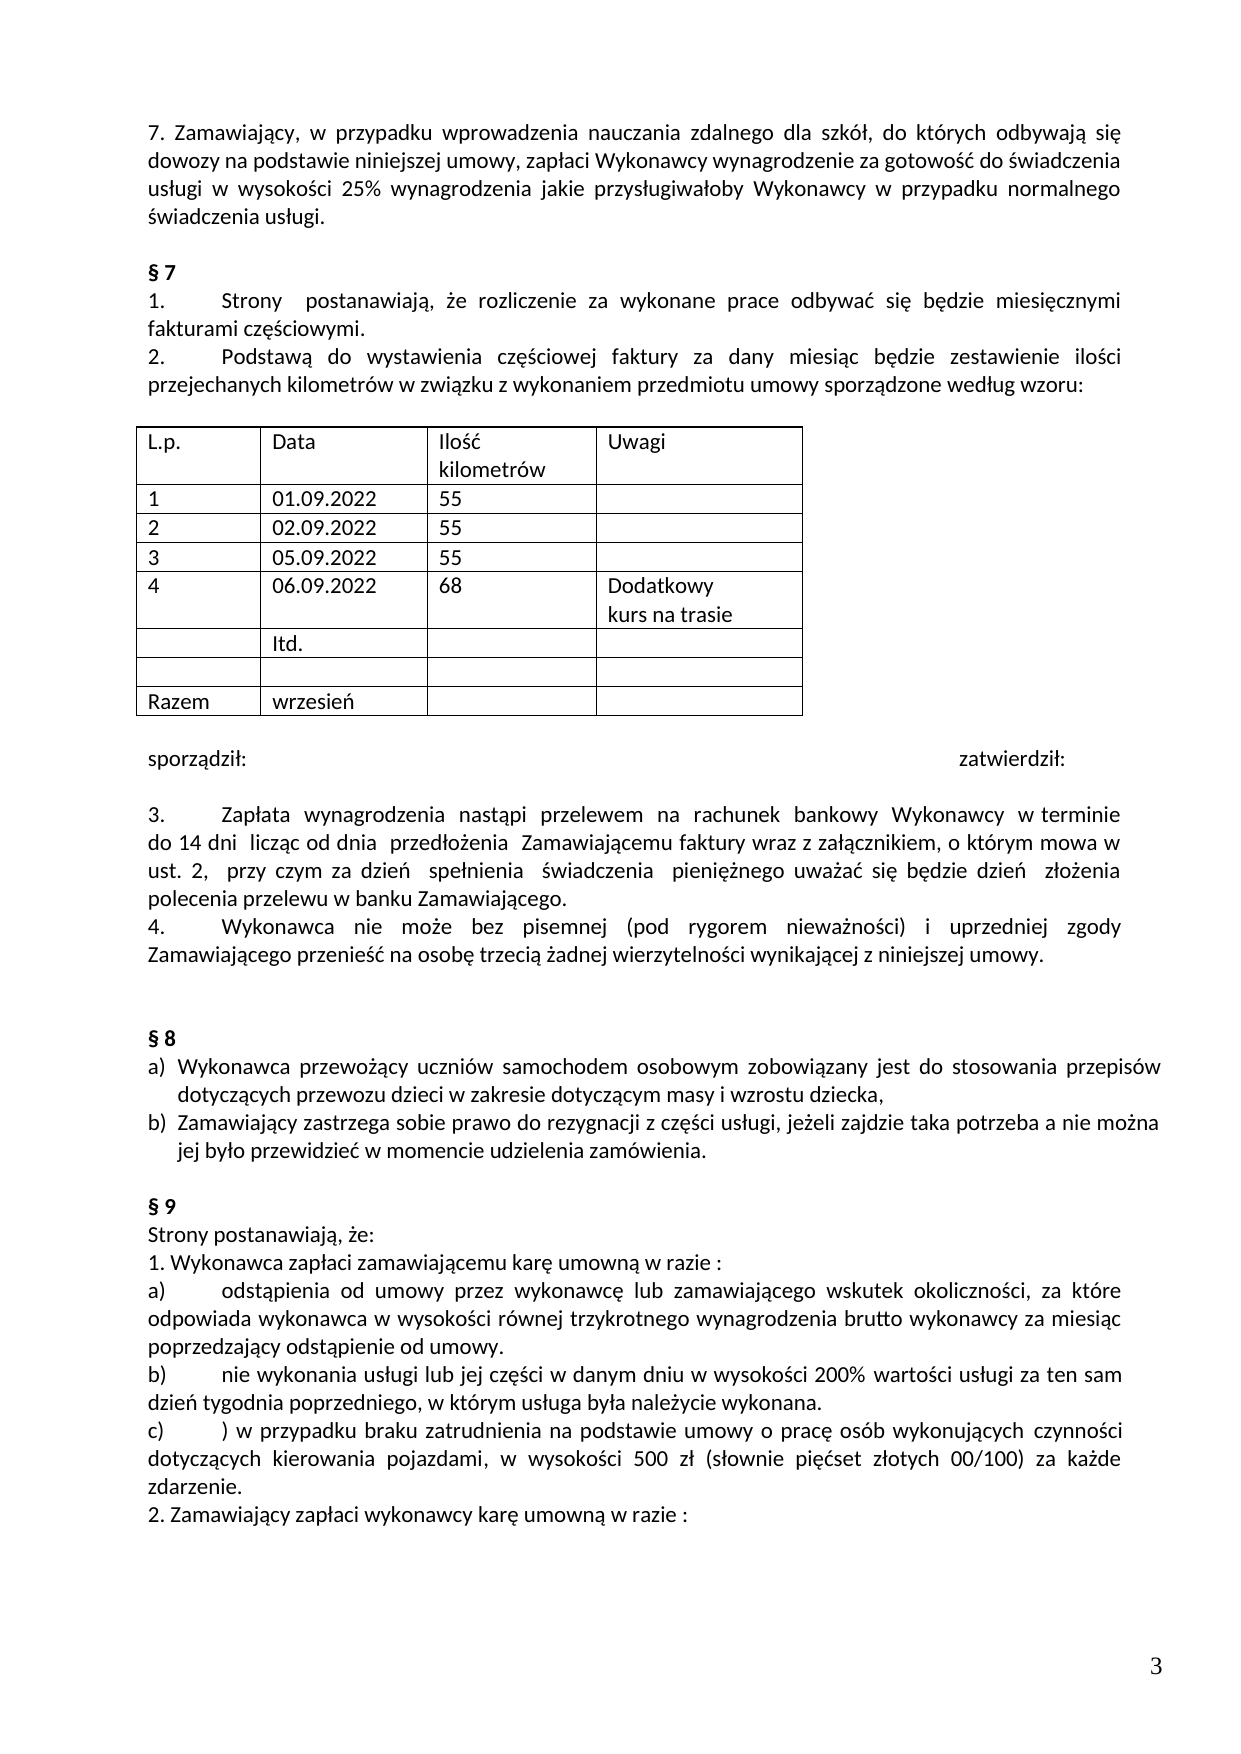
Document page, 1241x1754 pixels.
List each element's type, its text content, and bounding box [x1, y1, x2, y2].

table_cell [428, 687, 596, 715]
table_cell [597, 658, 802, 686]
list ) w przypadku braku zatrudnienia na podstawie umowy o pracę osób wykonujących czynności dotyczących kierowania pojazdami, w wysokości 500 zł (słownie pięćset złotych 00/100) za każde zdarzenie. [148, 1416, 1123, 1501]
text sporządził: zatwierdził: [148, 744, 1123, 772]
text 7. Zamawiający, w przypadku wprowadzenia nauczania zdalnego dla szkół, do których odbywają się dowozy na podstawie niniejszej umowy, zapłaci Wykonawcy wynagrodzenie za gotowość do świadczenia usługi w wysokości 25% wynagrodzenia jakie przysługiwałoby Wykonawcy w przypadku normalnego świadczenia usługi. [148, 118, 1123, 230]
text 2. Zamawiający zapłaci wykonawcy karę umowną w razie : [148, 1501, 1123, 1528]
table_cell 55 [428, 543, 596, 571]
list odstąpienia od umowy przez wykonawcę lub zamawiającego wskutek okoliczności, za które odpowiada wykonawca w wysokości równej trzykrotnego wynagrodzenia brutto wykonawcy za miesiąc poprzedzający odstąpienie od umowy. [148, 1276, 1123, 1360]
table_header Data [261, 428, 427, 483]
list nie wykonania usługi lub jej części w danym dniu w wysokości 200% wartości usługi za ten sam dzień tygodnia poprzedniego, w którym usługa była należycie wykonana. [148, 1360, 1123, 1416]
list Zamawiający zastrzega sobie prawo do rezygnacji z części usługi, jeżeli zajdzie taka potrzeba a nie można jej było przewidzieć w momencie udzielenia zamówienia. [148, 1108, 1162, 1164]
table_header Uwagi [597, 428, 802, 483]
text § 8 [148, 1024, 1123, 1052]
table_cell [597, 485, 802, 512]
table_cell 1 [137, 485, 260, 512]
table_cell wrzesień [261, 687, 427, 715]
list Zapłata wynagrodzenia nastąpi przelewem na rachunek bankowy Wykonawcy w terminie do 14 dni licząc od dnia przedłożenia Zamawiającemu faktury wraz z załącznikiem, o którym mowa w ust. 2, przy czym za dzień spełnienia świadczenia pieniężnego uważać się będzie dzień złożenia polecenia przelewu w banku Zamawiającego. [148, 800, 1123, 912]
text 1. Wykonawca zapłaci zamawiającemu karę umowną w razie : [148, 1248, 1123, 1276]
table_cell 68 [428, 572, 596, 628]
table_cell 01.09.2022 [261, 485, 427, 512]
table_cell 02.09.2022 [261, 514, 427, 542]
table_cell 2 [137, 514, 260, 542]
table_cell [137, 629, 260, 657]
table_cell 3 [137, 543, 260, 571]
table_cell 4 [137, 572, 260, 628]
table_cell Itd. [261, 629, 427, 657]
table_cell [137, 658, 260, 686]
table_cell [597, 629, 802, 657]
text § 7 [148, 258, 1123, 286]
table_cell [597, 687, 802, 715]
table_cell [261, 658, 427, 686]
table_header L.p. [137, 428, 260, 483]
list Wykonawca przewożący uczniów samochodem osobowym zobowiązany jest do stosowania przepisów dotyczących przewozu dzieci w zakresie dotyczącym masy i wzrostu dziecka, [148, 1052, 1162, 1108]
table_cell [597, 514, 802, 542]
table_cell 05.09.2022 [261, 543, 427, 571]
table_cell 06.09.2022 [261, 572, 427, 628]
table_cell Razem [137, 687, 260, 715]
table_cell 55 [428, 514, 596, 542]
table_cell [428, 658, 596, 686]
table_cell [428, 629, 596, 657]
list Podstawą do wystawienia częściowej faktury za dany miesiąc będzie zestawienie ilości przejechanych kilometrów w związku z wykonaniem przedmiotu umowy sporządzone według wzoru: [148, 342, 1123, 398]
table_cell 55 [428, 485, 596, 512]
text Strony postanawiają, że: [148, 1220, 1123, 1248]
table_cell Dodatkowy kurs na trasie [597, 572, 802, 628]
list Strony postanawiają, że rozliczenie za wykonane prace odbywać się będzie miesięcznymi fakturami częściowymi. [148, 286, 1123, 342]
table_header Ilość kilometrów [428, 428, 596, 483]
list Wykonawca nie może bez pisemnej (pod rygorem nieważności) i uprzedniej zgody Zamawiającego przenieść na osobę trzecią żadnej wierzytelności wynikającej z niniejszej umowy. [148, 912, 1123, 968]
text § 9 [148, 1192, 1123, 1220]
table_cell [597, 543, 802, 571]
